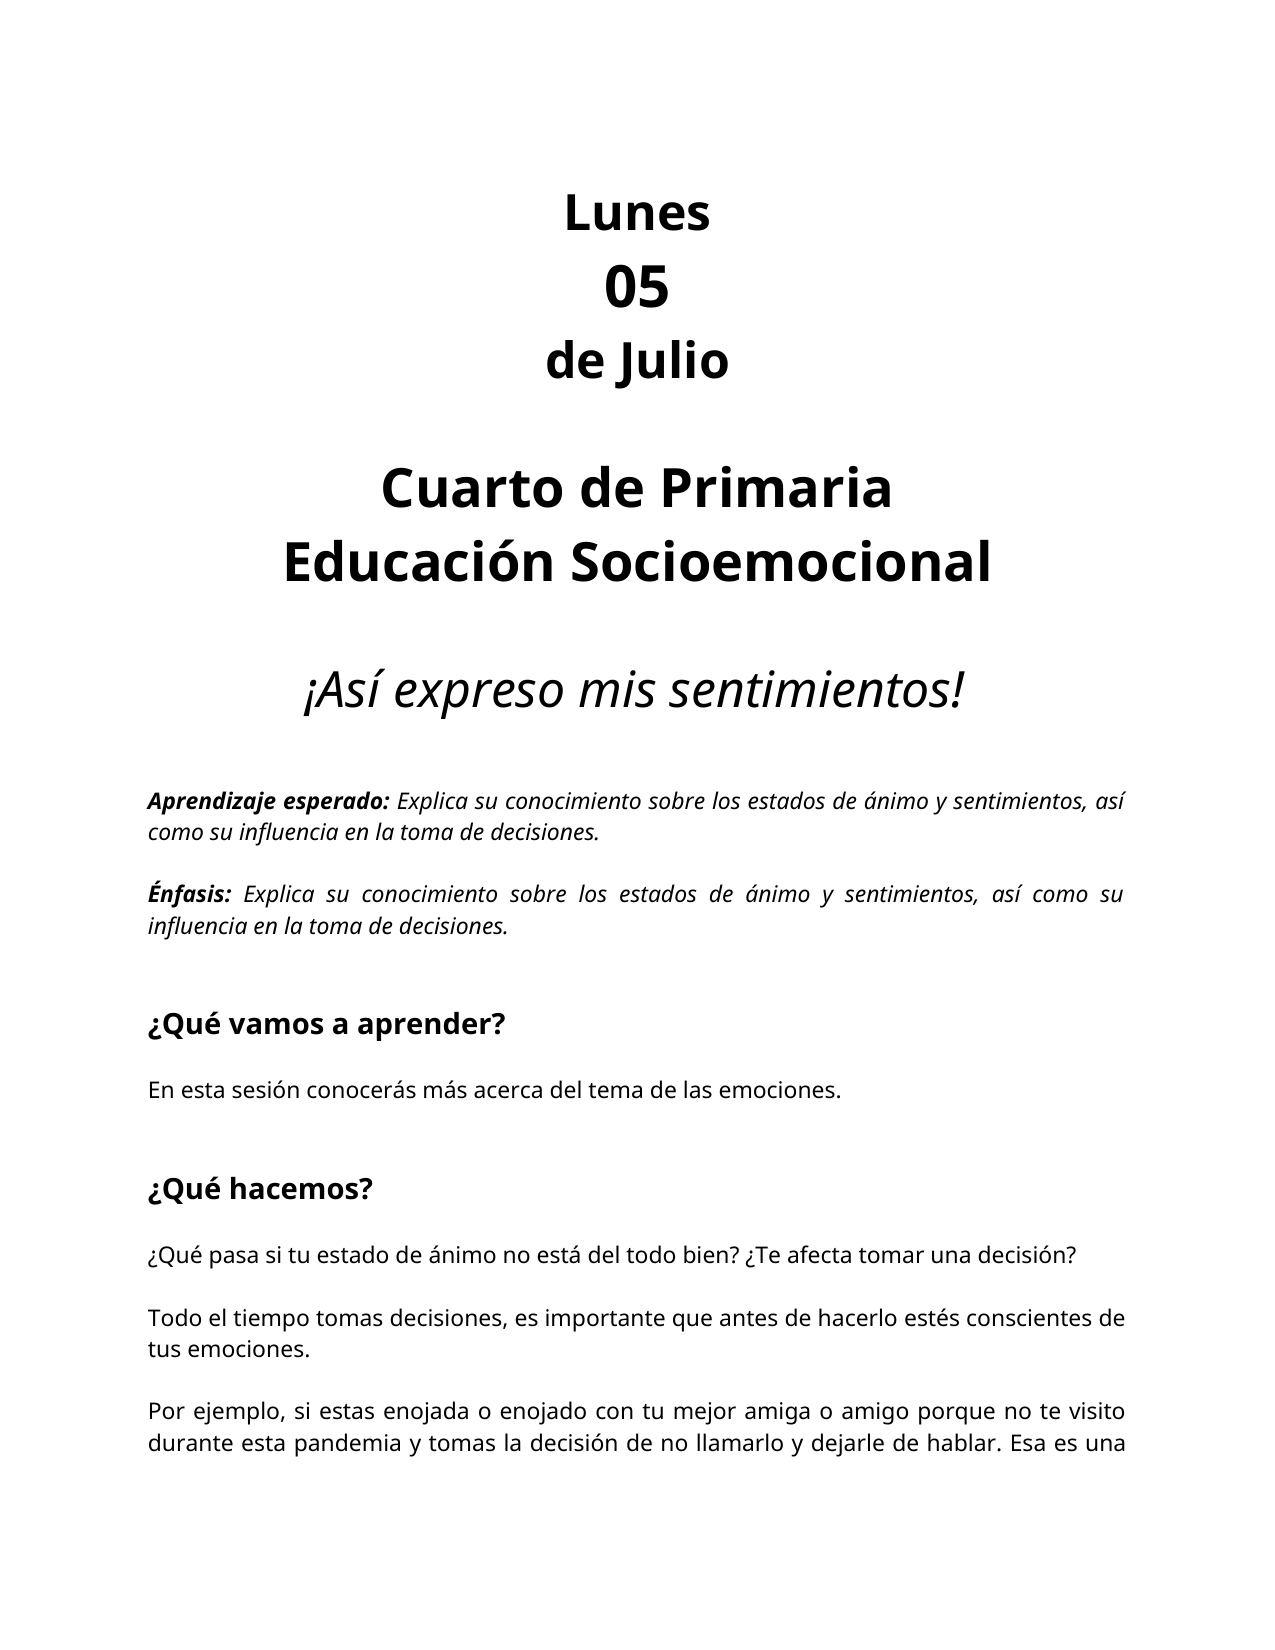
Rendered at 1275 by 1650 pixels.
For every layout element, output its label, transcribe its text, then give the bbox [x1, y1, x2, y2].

text Énfasis: Explica su conocimiento sobre los estados de ánimo y sentimientos, así como su influencia en la toma de decisiones. [148, 878, 1127, 941]
text de Julio [148, 325, 1127, 393]
text ¿Qué vamos a aprender? [148, 1003, 1127, 1043]
text 05 [148, 245, 1127, 325]
text ¡Así expreso mis sentimientos! [148, 654, 1127, 722]
text Todo el tiempo tomas decisiones, es importante que antes de hacerlo estés conscientes de tus emociones. [148, 1301, 1127, 1364]
text ¿Qué pasa si tu estado de ánimo no está del todo bien? ¿Te afecta tomar una decisión? [148, 1239, 1127, 1270]
text Lunes [148, 177, 1127, 245]
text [148, 1395, 1127, 1458]
text En esta sesión conocerás más acerca del tema de las emociones. [148, 1074, 1127, 1106]
text ¿Qué hacemos? [148, 1168, 1127, 1208]
text Cuarto de Primaria [148, 450, 1127, 523]
text Educación Socioemocional [148, 523, 1127, 597]
text Aprendizaje esperado: Explica su conocimiento sobre los estados de ánimo y sentimientos, así como su influencia en la toma de decisiones. [148, 784, 1127, 847]
